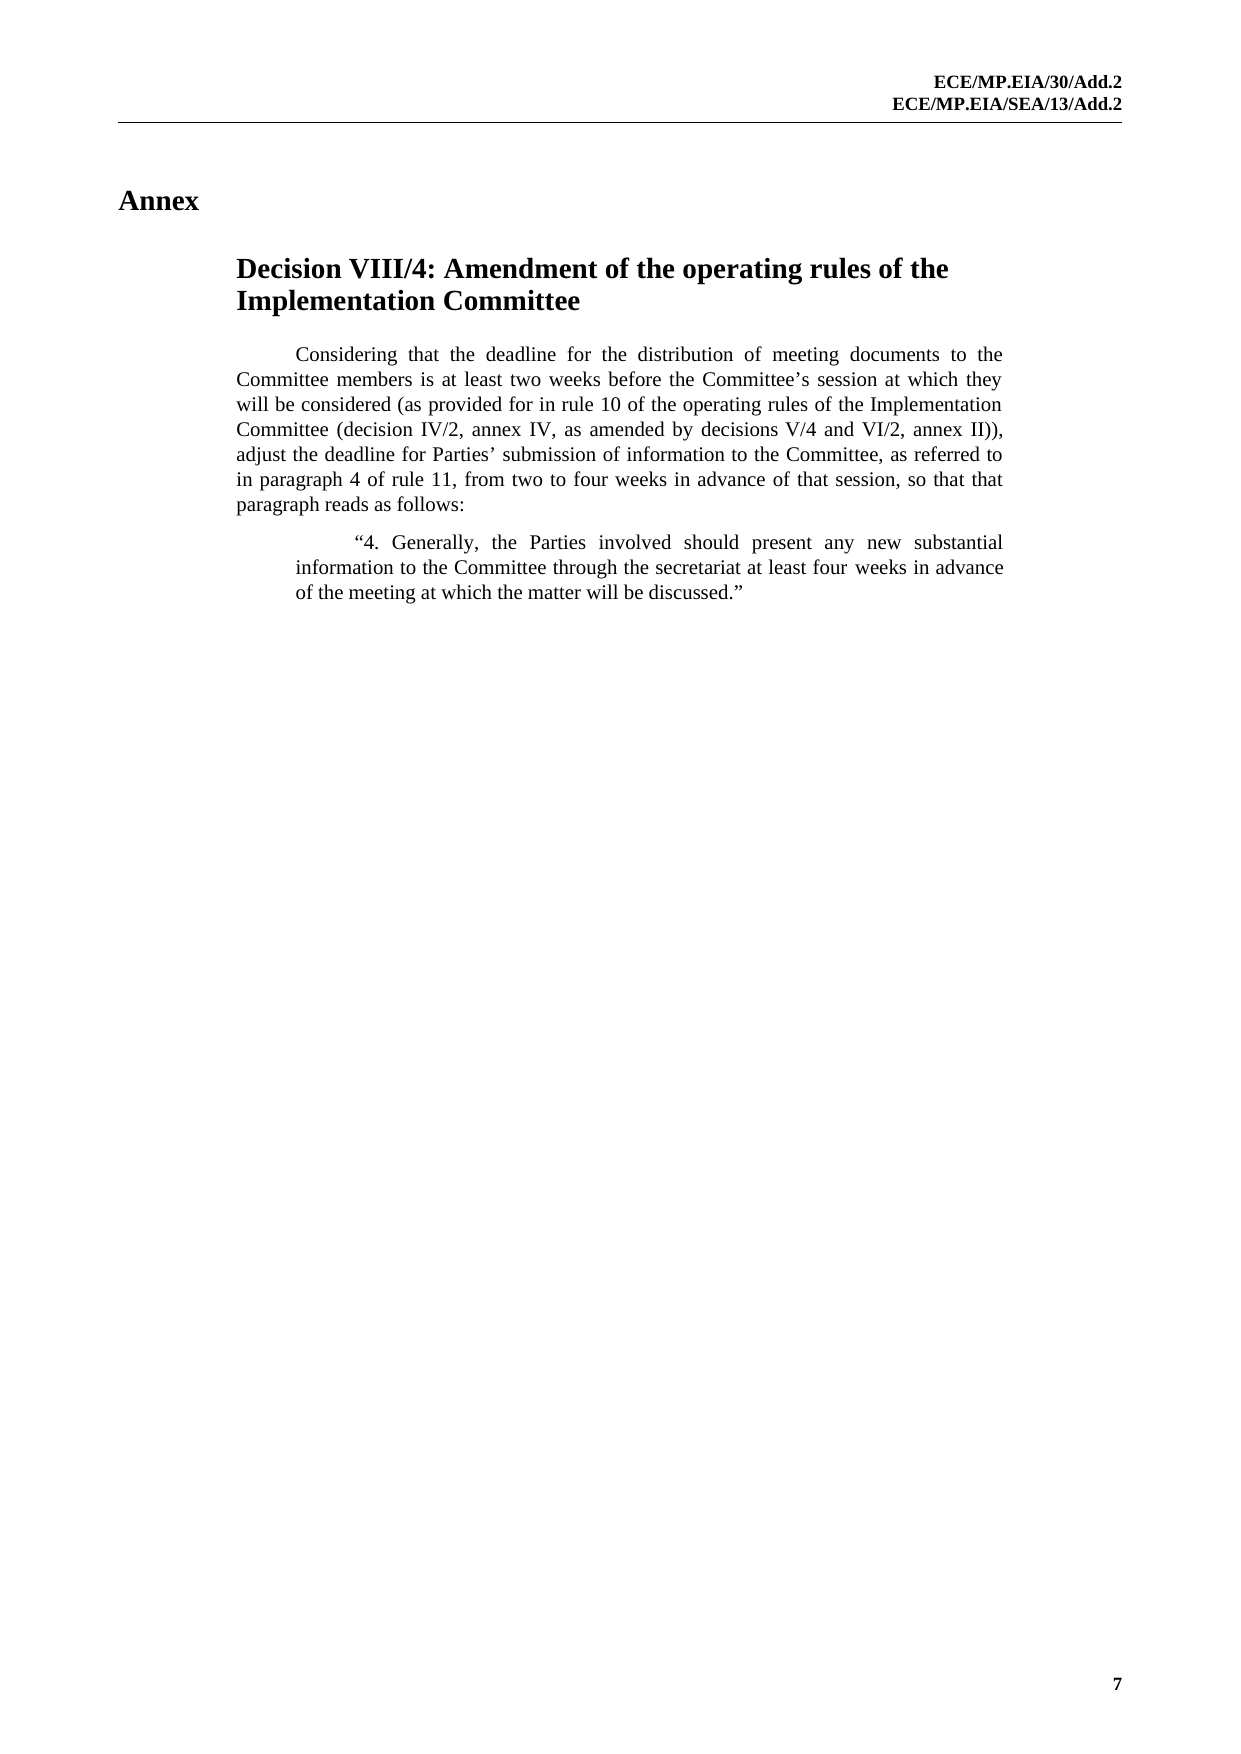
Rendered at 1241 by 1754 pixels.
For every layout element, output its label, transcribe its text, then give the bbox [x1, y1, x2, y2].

text Considering that the deadline for the distribution of meeting documents to the Committee members is at least two weeks before the Committee’s session at which they will be considered (as provided for in rule 10 of the operating rules of the Implementation Committee (decision IV/2, annex IV, as amended by decisions V/4 and VI/2, annex II)), adjust the deadline for Parties’ submission of information to the Committee, as referred to in paragraph 4 of rule 11, from two to four weeks in advance of that session, so that that paragraph reads as follows: [236, 341, 1004, 516]
text Decision VIII/4: Amendment of the operating rules of the Implementation Committee [118, 254, 1004, 316]
text Annex [118, 185, 1004, 216]
text “4. Generally, the Parties involved should present any new substantial information to the Committee through the secretariat at least four weeks in advance of the meeting at which the matter will be discussed.” [295, 529, 1004, 604]
